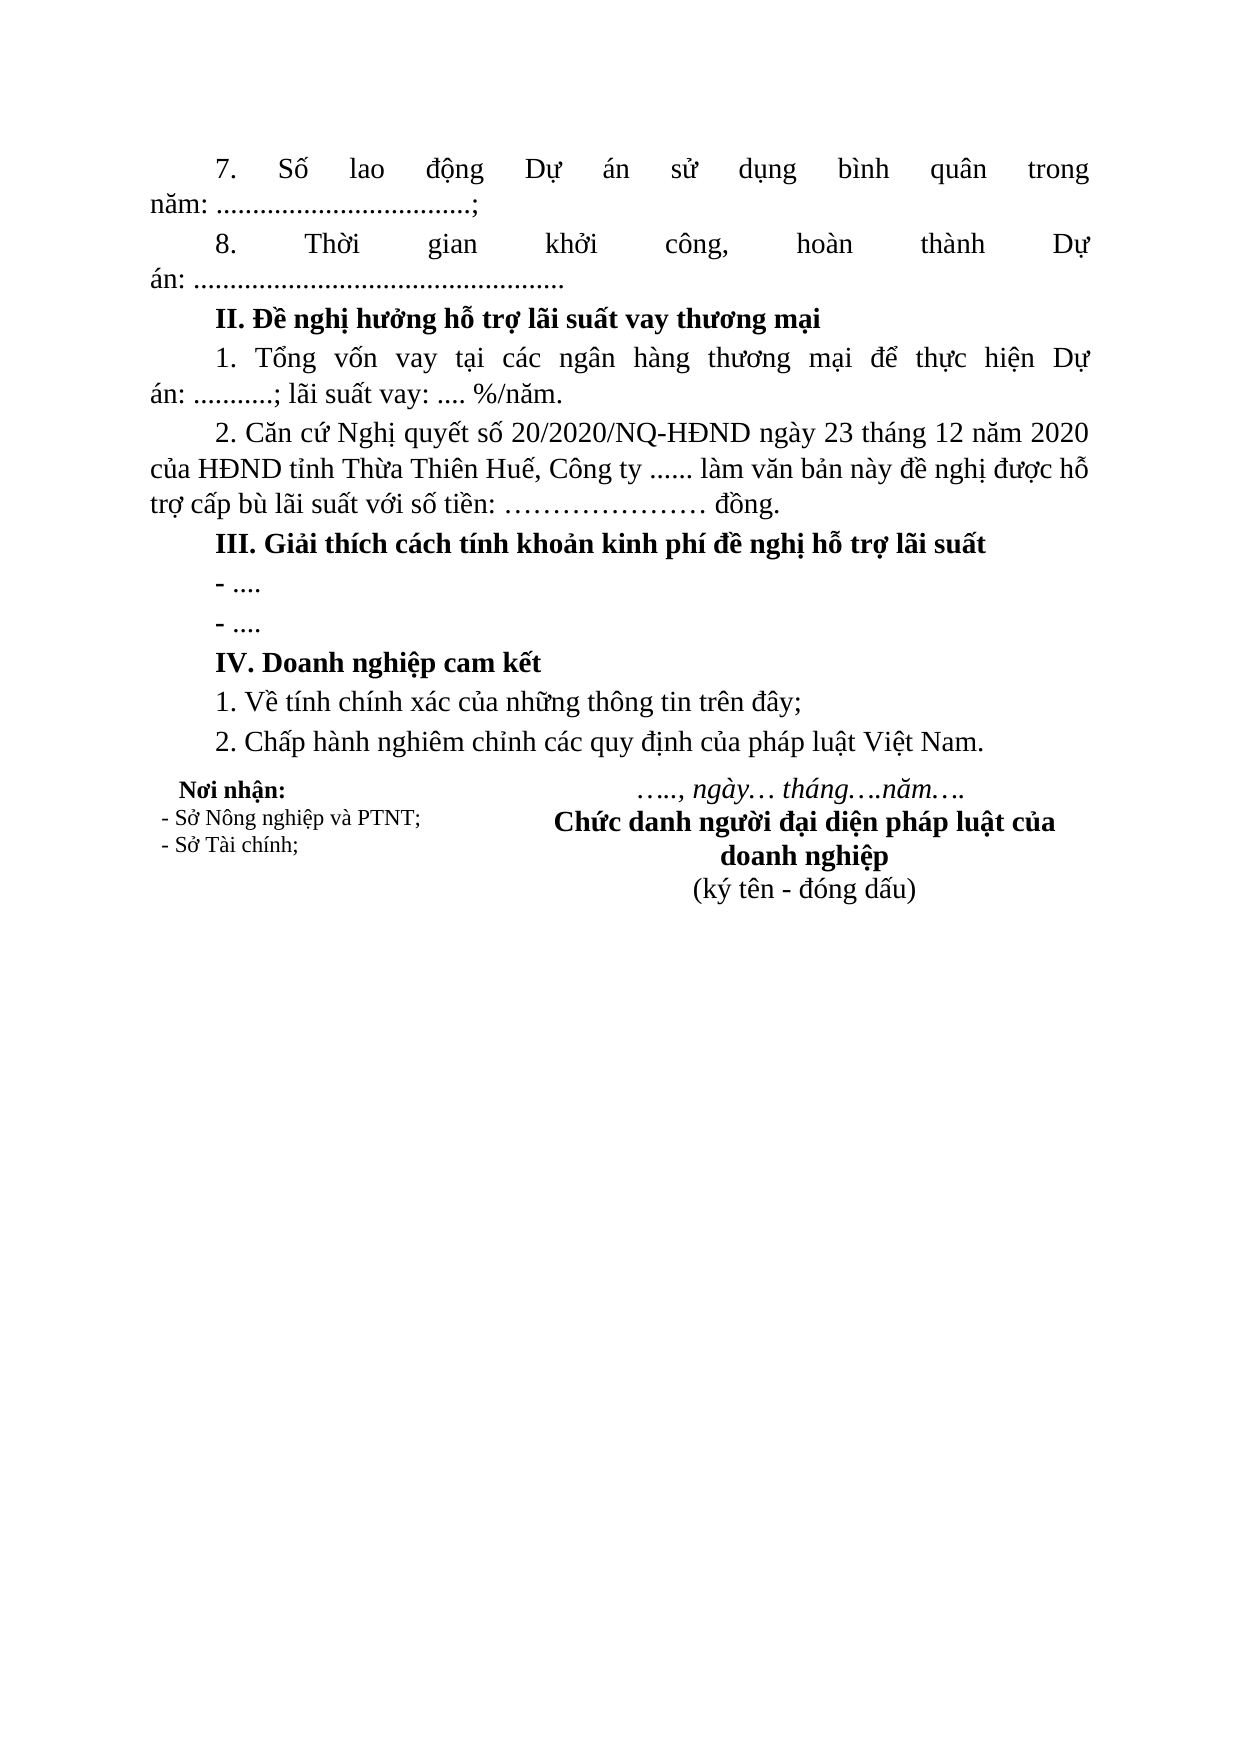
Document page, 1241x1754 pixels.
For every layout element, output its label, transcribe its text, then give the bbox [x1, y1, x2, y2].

text - .... [150, 564, 1090, 600]
text II. Đề nghị hưởng hỗ trợ lãi suất vay thương mại [150, 300, 1090, 335]
text III. Giải thích cách tính khoản kinh phí đề nghị hỗ trợ lãi suất [150, 525, 1090, 560]
text 2. Căn cứ Nghị quyết số 20/2020/NQ-HĐND ngày 23 tháng 12 năm 2020 của HĐND tỉnh Thừa Thiên Huế, Công ty ...... làm văn bản này đề nghị được hỗ trợ cấp bù lãi suất với số tiền: ………………… đồng. [150, 414, 1090, 521]
text - .... [150, 604, 1090, 639]
text 7. Số lao động Dự án sử dụng bình quân trong năm: ...................................; [150, 150, 1090, 221]
text 1. Về tính chính xác của những thông tin trên đây; [150, 683, 1090, 719]
text 8. Thời gian khởi công, hoàn thành Dự án: ................................................... [150, 225, 1090, 296]
table_header Nơi nhận: - Sở Nông nghiệp và PTNT; - Sở Tài chính; [150, 771, 519, 905]
text 1. Tổng vốn vay tại các ngân hàng thương mại để thực hiện Dự án: ...........; lãi suất vay: .... %/năm. [150, 339, 1090, 410]
table_header ….., ngày… tháng….năm…. Chức danh người đại diện pháp luật của doanh nghiệp (ký tên - đóng dấu) [519, 771, 1090, 905]
text IV. Doanh nghiệp cam kết [150, 644, 1090, 679]
text 2. Chấp hành nghiêm chỉnh các quy định của pháp luật Việt . [150, 723, 1090, 758]
